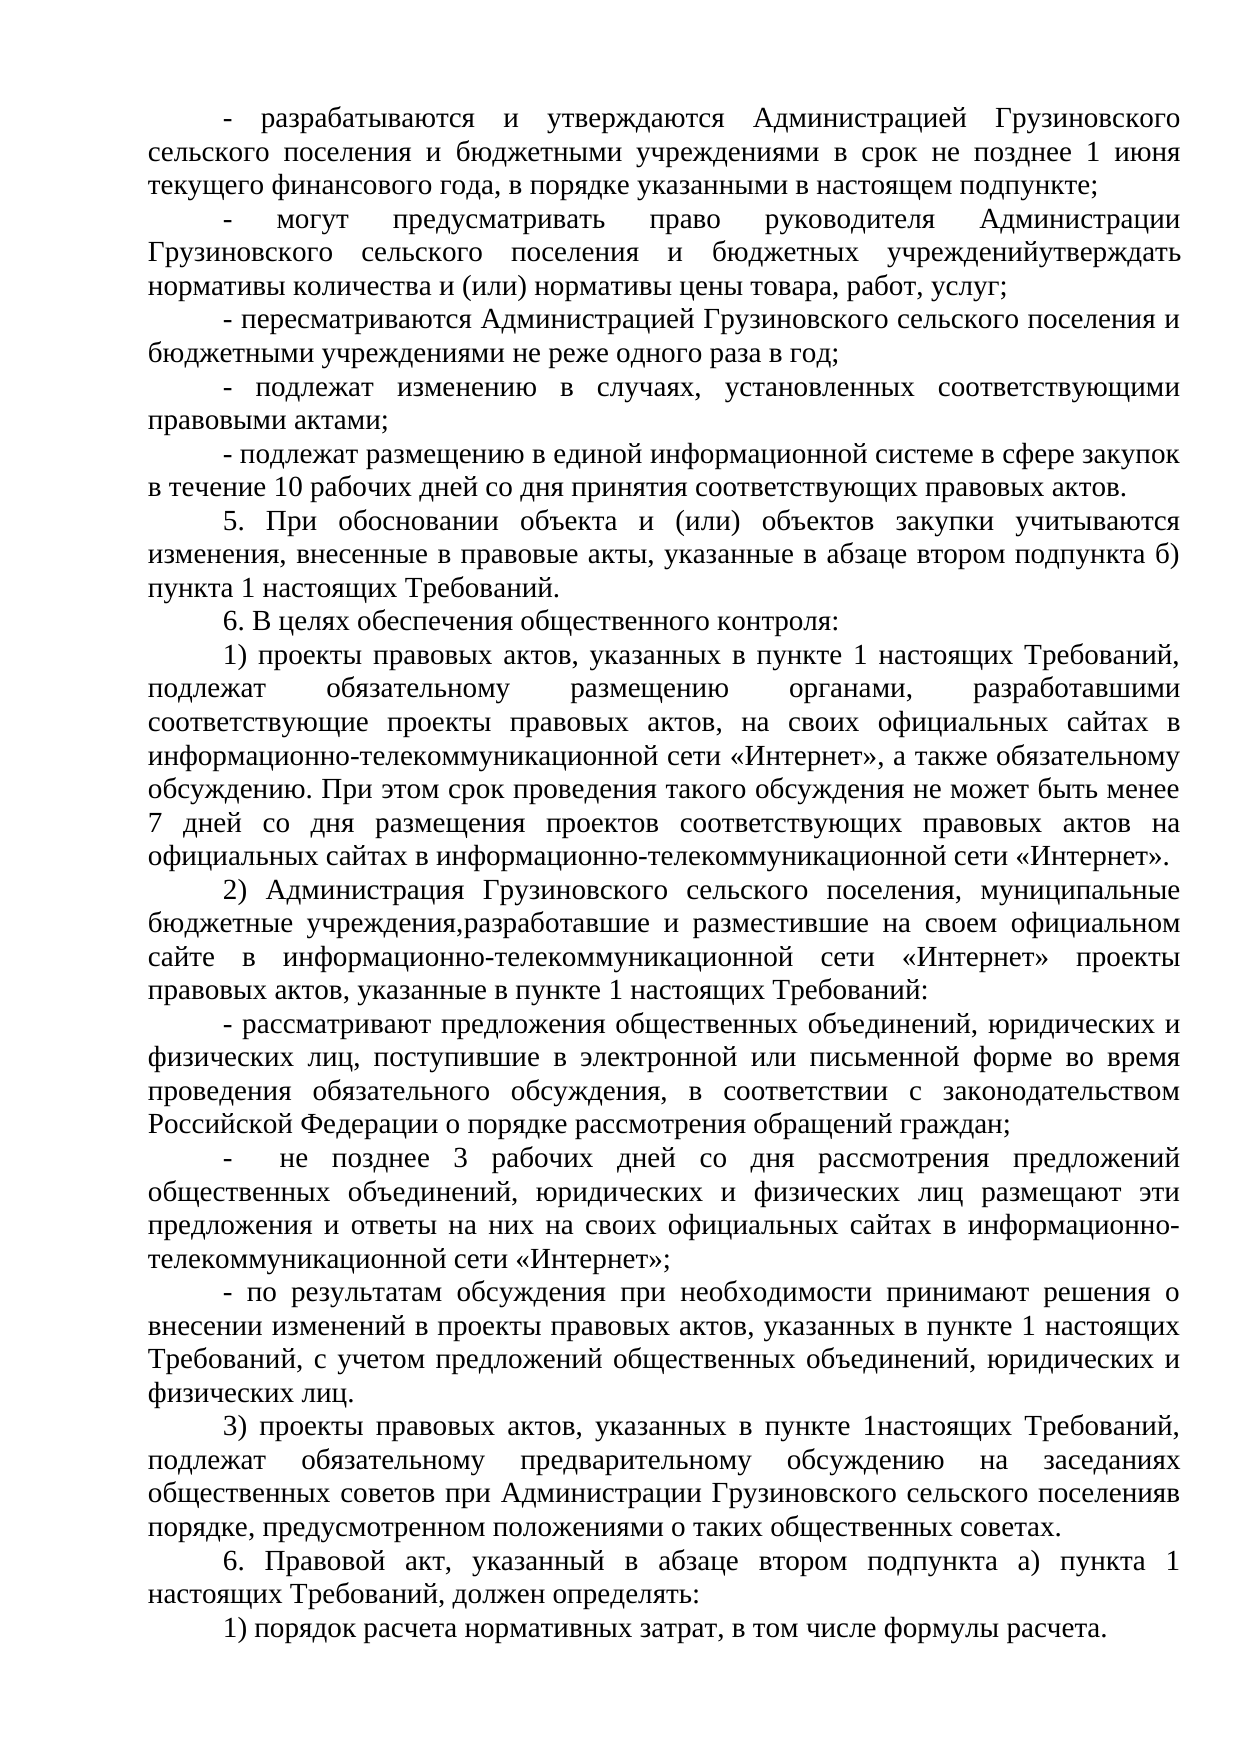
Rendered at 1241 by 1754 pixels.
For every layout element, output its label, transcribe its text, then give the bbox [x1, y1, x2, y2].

text 1) проекты правовых актов, указанных в пункте 1 настоящих Требований, подлежат обязательному размещению органами, разработавшими соответствующие проекты правовых актов, на своих официальных сайтах в информационно-телекоммуникационной сети «Интернет», а также обязательному обсуждению. При этом срок проведения такого обсуждения не может быть менее 7 дней со дня размещения проектов соответствующих правовых актов на официальных сайтах в информационно-телекоммуникационной сети «Интернет». [148, 637, 1181, 872]
text - пересматриваются Администрацией Грузиновского сельского поселения и бюджетными учреждениями не реже одного раза в год; [148, 302, 1181, 369]
text - могут предусматривать право руководителя Администрации Грузиновского сельского поселения и бюджетных учрежденийутверждать нормативы количества и (или) нормативы цены товара, работ, услуг; [148, 201, 1181, 302]
text - рассматривают предложения общественных объединений, юридических и физических лиц, поступившие в электронной или письменной форме во время проведения обязательного обсуждения, в соответствии с законодательством Российской Федерации о порядке рассмотрения обращений граждан; [148, 1006, 1181, 1140]
text - по результатам обсуждения при необходимости принимают решения о внесении изменений в проекты правовых актов, указанных в пункте 1 настоящих Требований, с учетом предложений общественных объединений, юридических и физических лиц. [148, 1274, 1181, 1408]
text 1) порядок расчета нормативных затрат, в том числе формулы расчета. [148, 1610, 1181, 1643]
text 6. Правовой акт, указанный в абзаце втором подпункта а) пункта 1 настоящих Требований, должен определять: [148, 1543, 1181, 1610]
text - не позднее 3 рабочих дней со дня рассмотрения предложений общественных объединений, юридических и физических лиц размещают эти предложения и ответы на них на своих официальных сайтах в информационно-телекоммуникационной сети «Интернет»; [148, 1140, 1181, 1274]
text 3) проекты правовых актов, указанных в пункте 1настоящих Требований, подлежат обязательному предварительному обсуждению на заседаниях общественных советов при Администрации Грузиновского сельского поселенияв порядке, предусмотренном положениями о таких общественных советах. [148, 1408, 1181, 1543]
text 2) Администрация Грузиновского сельского поселения, муниципальные бюджетные учреждения,разработавшие и разместившие на своем официальном сайте в информационно-телекоммуникационной сети «Интернет» проекты правовых актов, указанные в пункте 1 настоящих Требований: [148, 872, 1181, 1006]
text - подлежат размещению в единой информационной системе в сфере закупок в течение 10 рабочих дней со дня принятия соответствующих правовых актов. [148, 436, 1181, 503]
text 5. При обосновании объекта и (или) объектов закупки учитываются изменения, внесенные в правовые акты, указанные в абзаце втором подпункта б) пункта 1 настоящих Требований. [148, 503, 1181, 603]
text 6. В целях обеспечения общественного контроля: [148, 603, 1181, 637]
text - подлежат изменению в случаях, установленных соответствующими правовыми актами; [148, 369, 1181, 436]
text - разрабатываются и утверждаются Администрацией Грузиновского сельского поселения и бюджетными учреждениями в срок не позднее 1 июня текущего финансового года, в порядке указанными в настоящем подпункте; [148, 100, 1181, 201]
